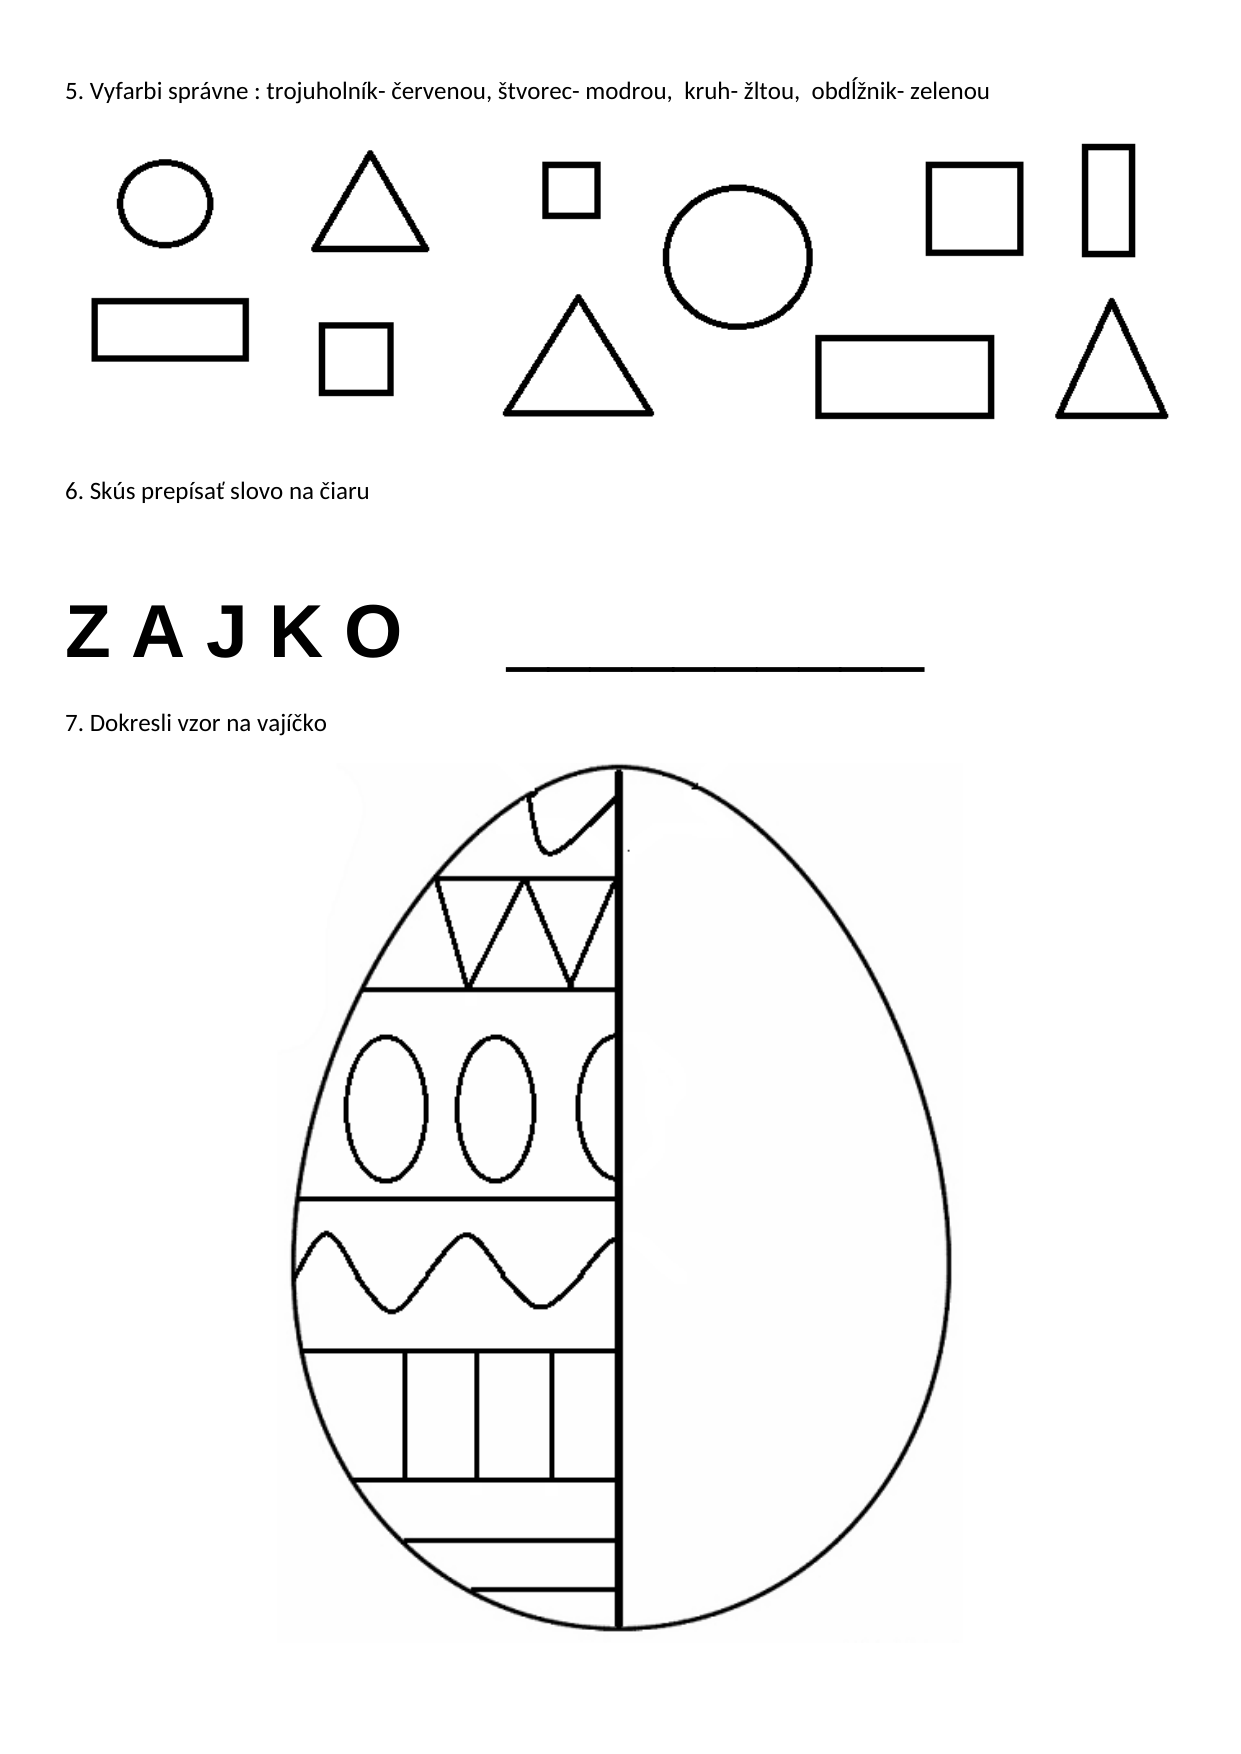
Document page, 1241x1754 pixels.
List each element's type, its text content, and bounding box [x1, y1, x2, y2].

picture [65, 130, 1176, 451]
text 5. Vyfarbi správne : trojuholník- červenou, štvorec- modrou, kruh- žltou, obdĺžnik- zelenou [65, 75, 1175, 106]
text Z A J K O __________ [65, 587, 1175, 673]
text 7. Dokresli vzor na vajíčko [65, 707, 1175, 738]
picture [277, 763, 963, 1643]
text 6. Skús prepísať slovo na čiaru [65, 476, 1175, 506]
